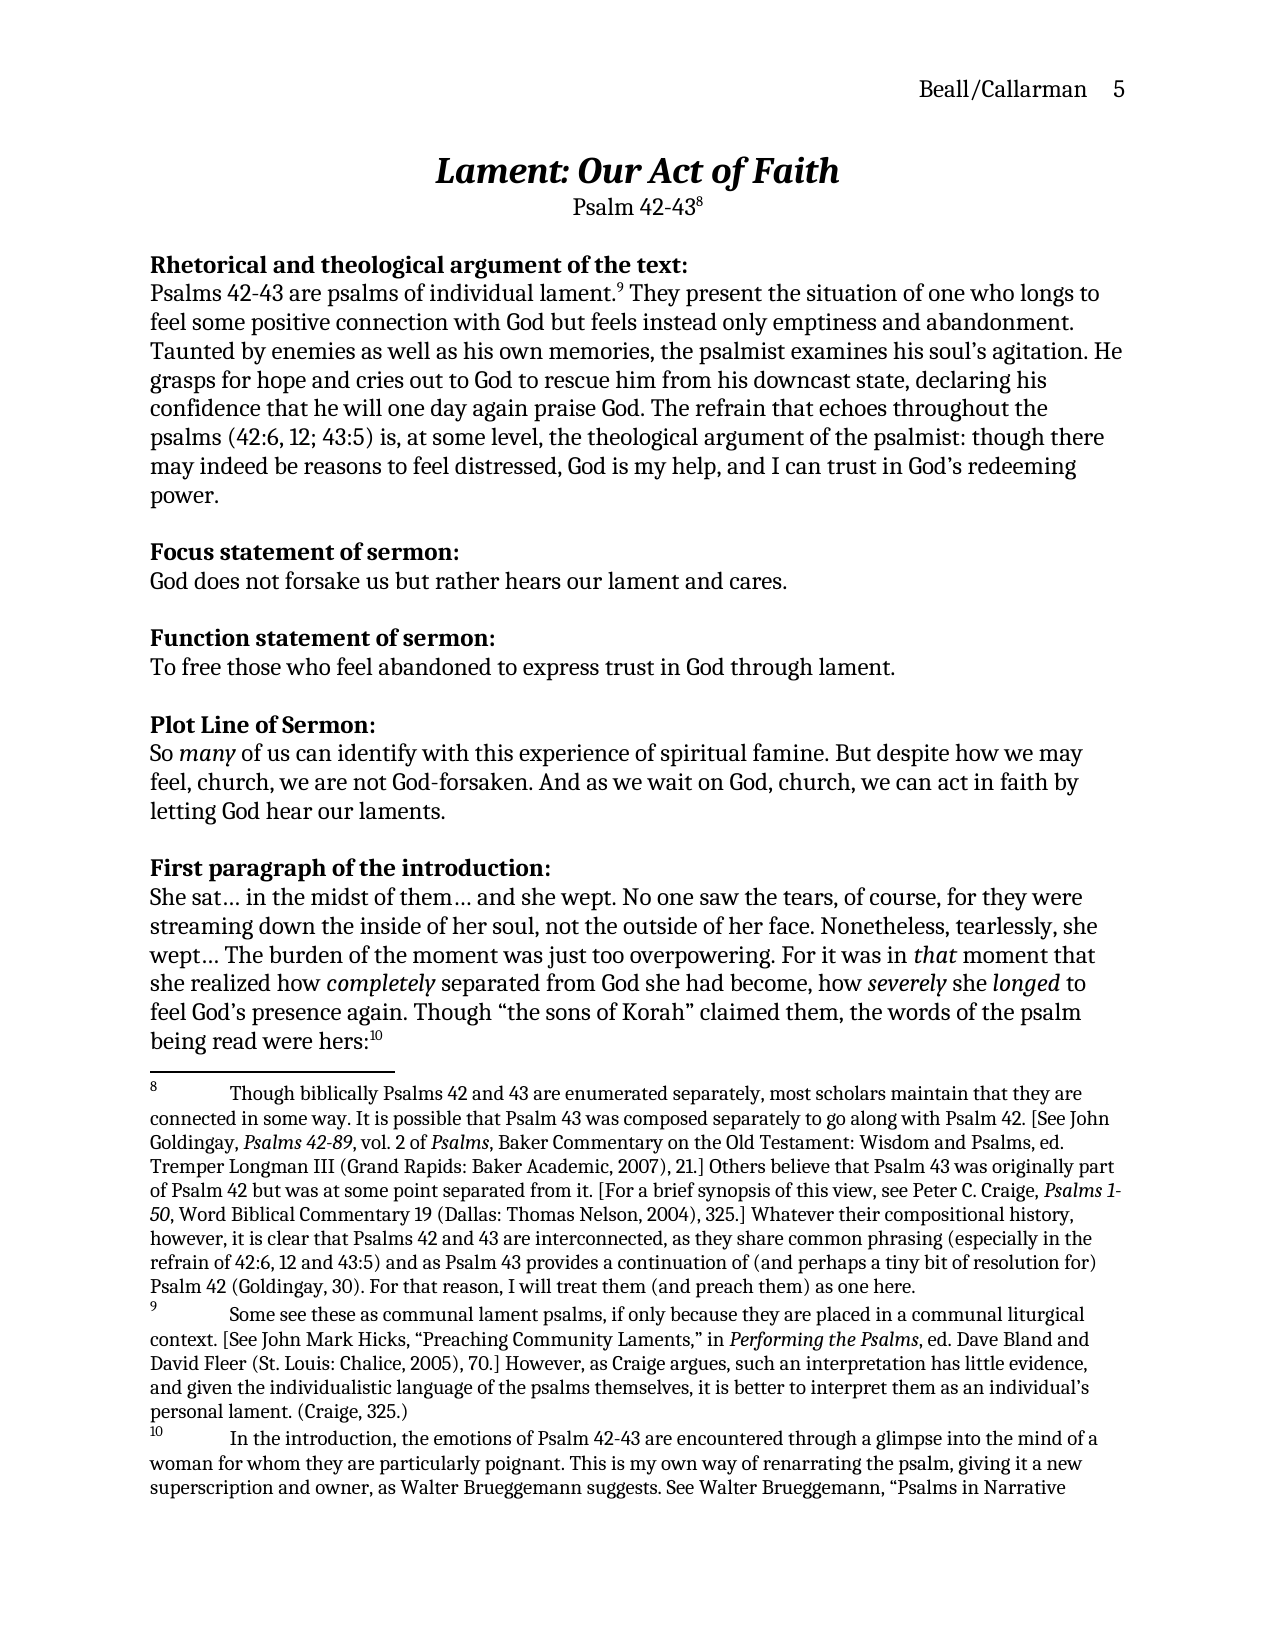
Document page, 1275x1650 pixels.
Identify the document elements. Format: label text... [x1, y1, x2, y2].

text To free those who feel abandoned to express trust in God through lament. [150, 653, 1125, 682]
text Plot Line of Sermon: [150, 711, 1125, 739]
text Rhetorical and theological argument of the text: [150, 251, 1125, 279]
text Focus statement of sermon: [150, 538, 1125, 567]
text First paragraph of the introduction: [150, 854, 1125, 883]
text Function statement of sermon: [150, 624, 1125, 653]
text God does not forsake us but rather hears our lament and cares. [150, 567, 1125, 596]
text Lament: Our Act of Faith [150, 150, 1125, 193]
text Psalm 42-43 [150, 193, 1125, 222]
text Psalms 42-43 are psalms of individual lament. They present the situation of one who longs to feel some positive connection with God but feels instead only emptiness and abandonment. Taunted by enemies as well as his own memories, the psalmist examines his soul’s agitation. He grasps for hope and cries out to God to rescue him from his downcast state, declaring his confidence that he will one day again praise God. The refrain that echoes throughout the psalms (42:6, 12; 43:5) is, at some level, the theological argument of the psalmist: though there may indeed be reasons to feel distressed, God is my help, and I can trust in God’s redeeming power. [150, 279, 1125, 509]
text So many of us can identify with this experience of spiritual famine. But despite how we may feel, church, we are not God-forsaken. And as we wait on God, church, we can act in faith by letting God hear our laments. [150, 739, 1125, 826]
text She sat… in the midst of them… and she wept. No one saw the tears, of course, for they were streaming down the inside of her soul, not the outside of her face. Nonetheless, tearlessly, she wept… The burden of the moment was just too overpowering. For it was in that moment that she realized how completely separated from God she had become, how severely she longed to feel God’s presence again. Though “the sons of Korah” claimed them, the words of the psalm being read were hers: [150, 883, 1125, 1056]
